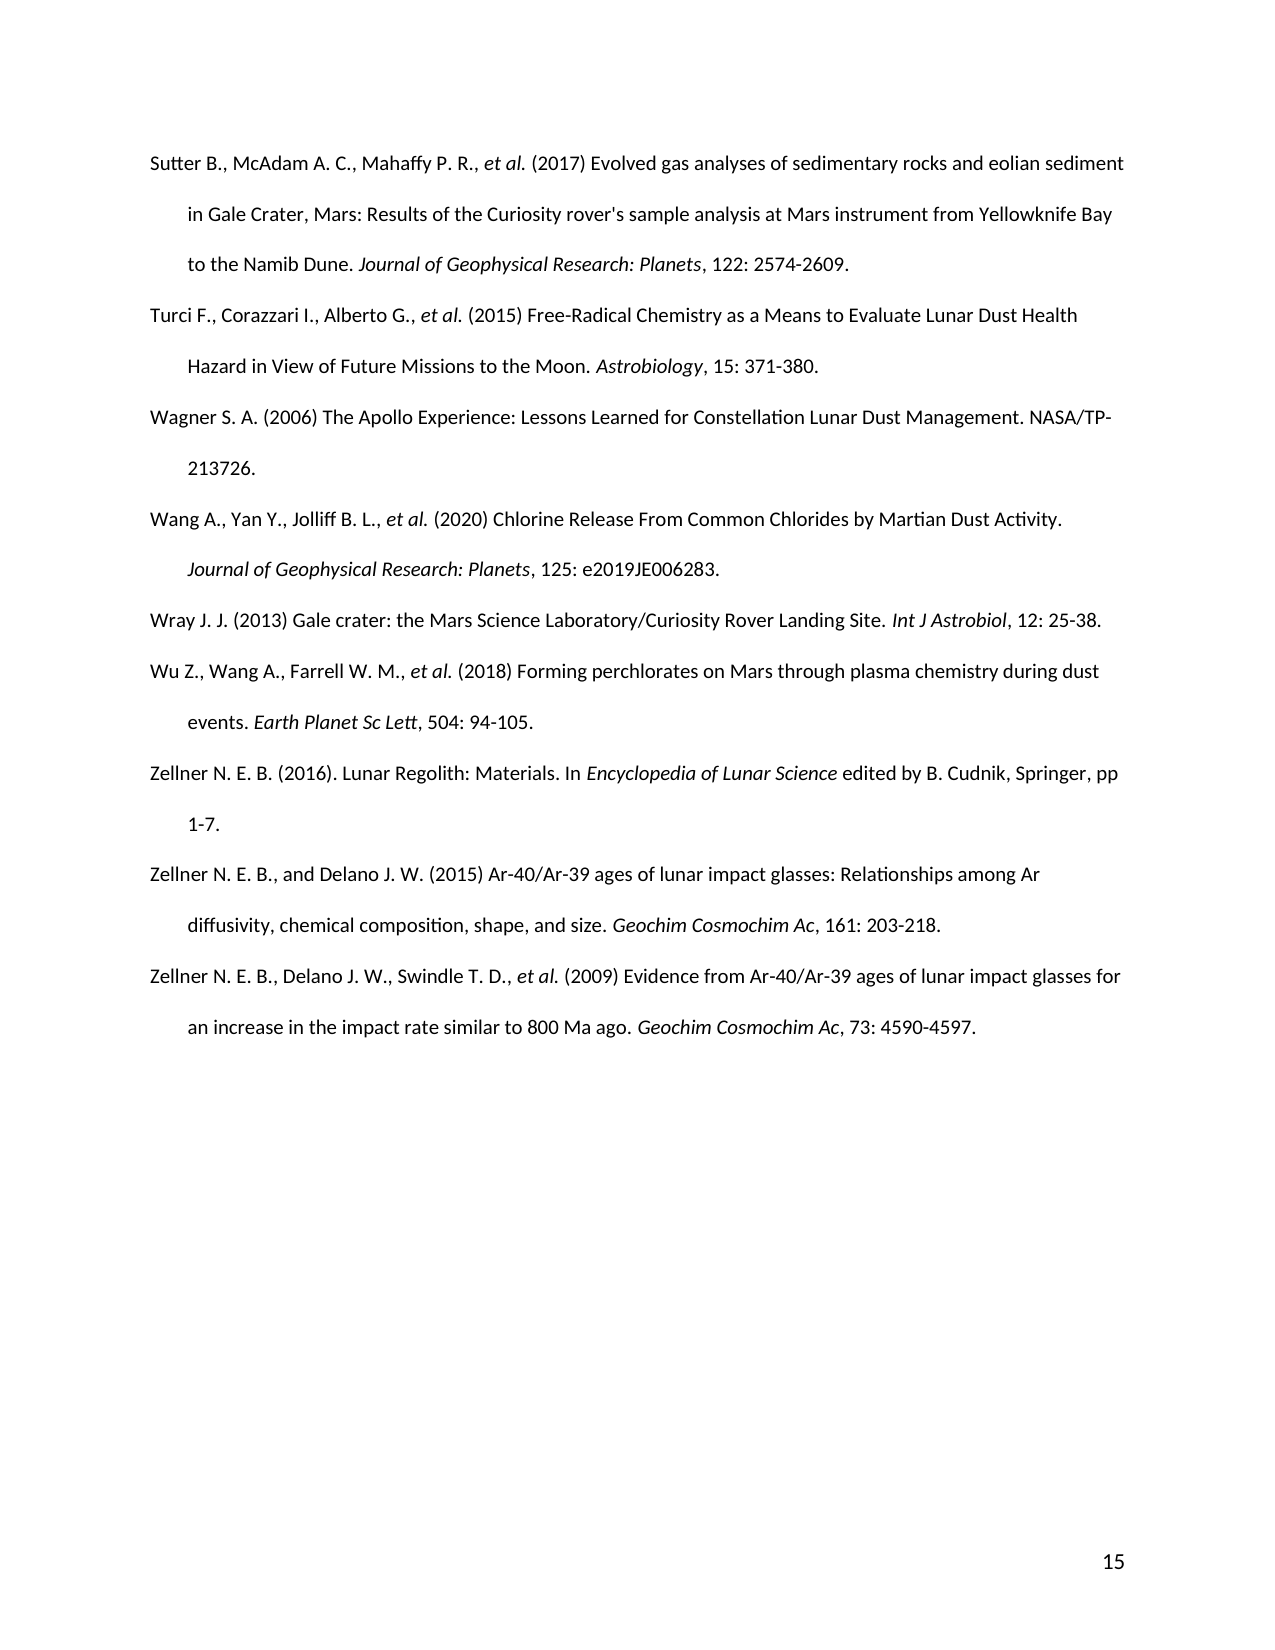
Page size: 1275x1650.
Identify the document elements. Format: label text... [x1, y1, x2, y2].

text Zellner N. E. B., Delano J. W., Swindle T. D., et al. (2009) Evidence from Ar-40/Ar-39 ages of lunar impact glasses for an increase in the impact rate similar to 800 Ma ago. Geochim Cosmochim Ac, 73: 4590-4597. [150, 963, 1125, 1039]
text Zellner N. E. B., and Delano J. W. (2015) Ar-40/Ar-39 ages of lunar impact glasses: Relationships among Ar diffusivity, chemical composition, shape, and size. Geochim Cosmochim Ac, 161: 203-218. [150, 862, 1125, 938]
text Wagner S. A. (2006) The Apollo Experience: Lessons Learned for Constellation Lunar Dust Management. NASA/TP-213726. [150, 404, 1125, 480]
text Wray J. J. (2013) Gale crater: the Mars Science Laboratory/Curiosity Rover Landing Site. Int J Astrobiol, 12: 25-38. [150, 607, 1125, 633]
text Zellner N. E. B. (2016). Lunar Regolith: Materials. In Encyclopedia of Lunar Science edited by B. Cudnik, Springer, pp 1-7. [150, 760, 1125, 836]
text Wang A., Yan Y., Jolliff B. L., et al. (2020) Chlorine Release From Common Chlorides by Martian Dust Activity. Journal of Geophysical Research: Planets, 125: e2019JE006283. [150, 506, 1125, 582]
text Turci F., Corazzari I., Alberto G., et al. (2015) Free-Radical Chemistry as a Means to Evaluate Lunar Dust Health Hazard in View of Future Missions to the Moon. Astrobiology, 15: 371-380. [150, 302, 1125, 379]
text Sutter B., McAdam A. C., Mahaffy P. R., et al. (2017) Evolved gas analyses of sedimentary rocks and eolian sediment in Gale Crater, Mars: Results of the Curiosity rover's sample analysis at Mars instrument from Yellowknife Bay to the Namib Dune. Journal of Geophysical Research: Planets, 122: 2574-2609. [150, 150, 1125, 277]
text Wu Z., Wang A., Farrell W. M., et al. (2018) Forming perchlorates on Mars through plasma chemistry during dust events. Earth Planet Sc Lett, 504: 94-105. [150, 658, 1125, 734]
